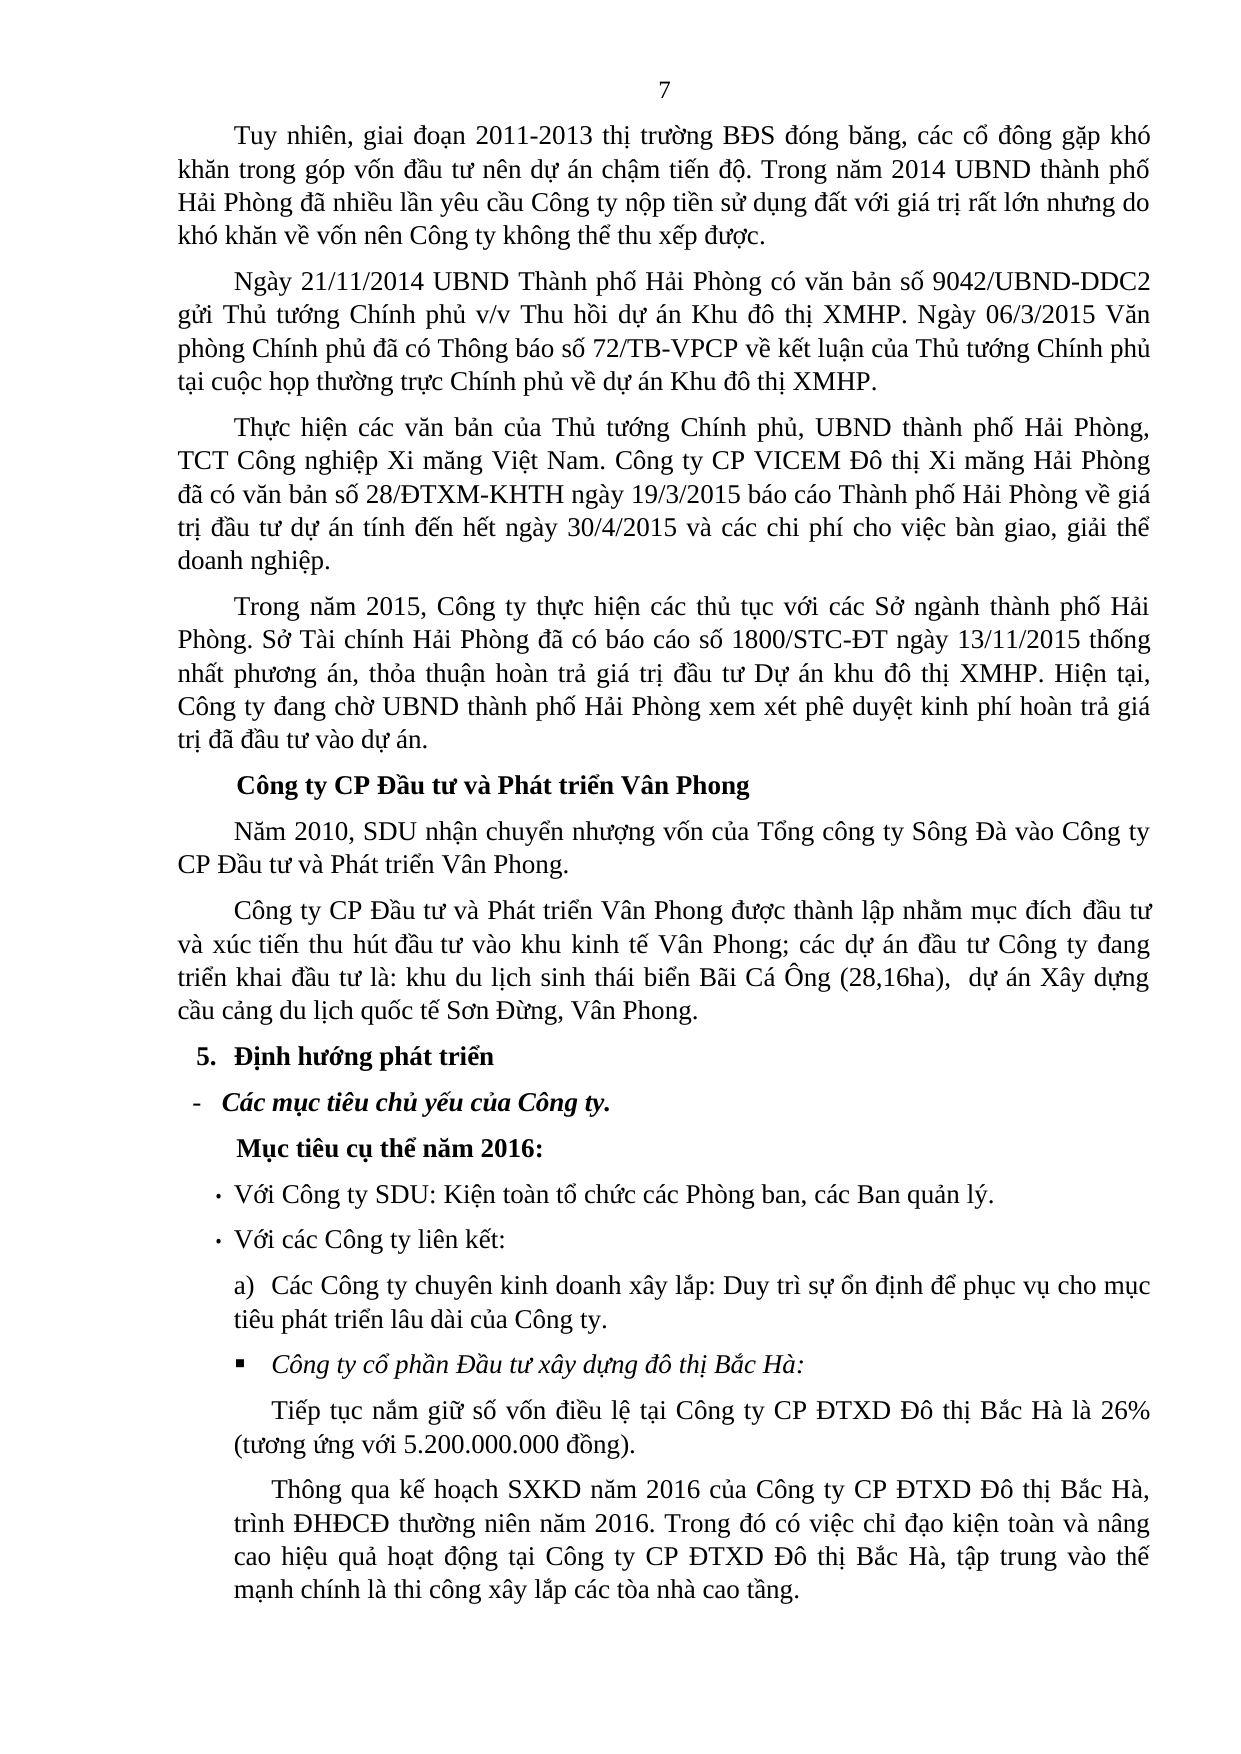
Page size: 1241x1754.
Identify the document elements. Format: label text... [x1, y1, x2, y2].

text Thông qua kế hoạch SXKD năm 2016 của Công ty CP ĐTXD Đô thị Bắc Hà, trình ĐHĐCĐ thường niên năm 2016. Trong đó có việc chỉ đạo kiện toàn và nâng cao hiệu quả hoạt động tại Công ty CP ĐTXD Đô thị Bắc Hà, tập trung vào thế mạnh chính là thi công xây lắp các tòa nhà cao tầng. [233, 1472, 1152, 1606]
list Định hướng phát triển [177, 1039, 1152, 1072]
list Với Công ty SDU: Kiện toàn tổ chức các Phòng ban, các Ban quản lý. [215, 1176, 1152, 1210]
text a) Các Công ty chuyên kinh doanh xây lắp: Duy trì sự ổn định để phục vụ cho mục tiêu phát triển lâu dài của Công ty. [233, 1268, 1152, 1335]
text Trong năm 2015, Công ty thực hiện các thủ tục với các Sở ngành thành phố Hải Phòng. Sở Tài chính Hải Phòng đã có báo cáo số 1800/STC-ĐT ngày 13/11/2015 thống nhất phương án, thỏa thuận hoàn trả giá trị đầu tư Dự án khu đô thị XMHP. Hiện tại, Công ty đang chờ UBND thành phố Hải Phòng xem xét phê duyệt kinh phí hoàn trả giá trị đã đầu tư vào dự án. [177, 589, 1152, 756]
list Các mục tiêu chủ yếu của Công ty. [192, 1085, 1152, 1118]
text Công ty CP Đầu tư và Phát triển Vân Phong [236, 768, 1152, 801]
text Tuy nhiên, giai đoạn 2011-2013 thị trường BĐS đóng băng, các cổ đông gặp khó khăn trong góp vốn đầu tư nên dự án chậm tiến độ. Trong năm 2014 UBND thành phố Hải Phòng đã nhiều lần yêu cầu Công ty nộp tiền sử dụng đất với giá trị rất lớn nhưng do khó khăn về vốn nên Công ty không thể thu xếp được. [177, 118, 1152, 251]
text Công ty CP Đầu tư và Phát triển Vân Phong được thành lập nhằm mục đích đầu tư và xúc tiến thu hút đầu tư vào khu kinh tế Vân Phong; các dự án đầu tư Công ty đang triển khai đầu tư là: khu du lịch sinh thái biển Bãi Cá Ông (28,16ha), dự án Xây dựng cầu cảng du lịch quốc tế Sơn Đừng, Vân Phong. [177, 992, 1152, 1026]
text Tiếp tục nắm giữ số vốn điều lệ tại Công ty CP ĐTXD Đô thị Bắc Hà là 26% (tương ứng với 5.200.000.000 đồng). [233, 1393, 1152, 1460]
text Công ty CP Đầu tư và Phát triển Vân Phong được thành lập nhằm mục đích đầu tư và xúc tiến thu hút đầu tư vào khu kinh tế Vân Phong; các dự án đầu tư Công ty đang triển khai đầu tư là: khu du lịch sinh thái biển Bãi Cá Ông (28,16ha), dự án Xây dựng cầu cảng du lịch quốc tế Sơn Đừng, Vân Phong. [177, 893, 1152, 961]
list Với các Công ty liên kết: [215, 1222, 1152, 1256]
text Ngày 21/11/2014 UBND Thành phố Hải Phòng có văn bản số 9042/UBND-DDC2 gửi Thủ tướng Chính phủ v/v Thu hồi dự án Khu đô thị XMHP. Ngày 06/3/2015 Văn phòng Chính phủ đã có Thông báo số 72/TB-VPCP về kết luận của Thủ tướng Chính phủ tại cuộc họp thường trực Chính phủ về dự án Khu đô thị XMHP. [177, 264, 1152, 397]
text Thực hiện các văn bản của Thủ tướng Chính phủ, UBND thành phố Hải Phòng, TCT Công nghiệp Xi măng Việt Nam. Công ty CP VICEM Đô thị Xi măng Hải Phòng đã có văn bản số 28/ĐTXM-KHTH ngày 19/3/2015 báo cáo Thành phố Hải Phòng về giá trị đầu tư dự án tính đến hết ngày 30/4/2015 và các chi phí cho việc bàn giao, giải thể doanh nghiệp. [177, 410, 1152, 576]
text Năm 2010, SDU nhận chuyển nhượng vốn của Tổng công ty Sông Đà vào Công ty CP Đầu tư và Phát triển Vân Phong. [177, 814, 1152, 881]
text Mục tiêu cụ thể năm 2016: [236, 1131, 1152, 1164]
list Công ty cổ phần Đầu tư xây dựng đô thị Bắc Hà: [233, 1347, 1152, 1381]
